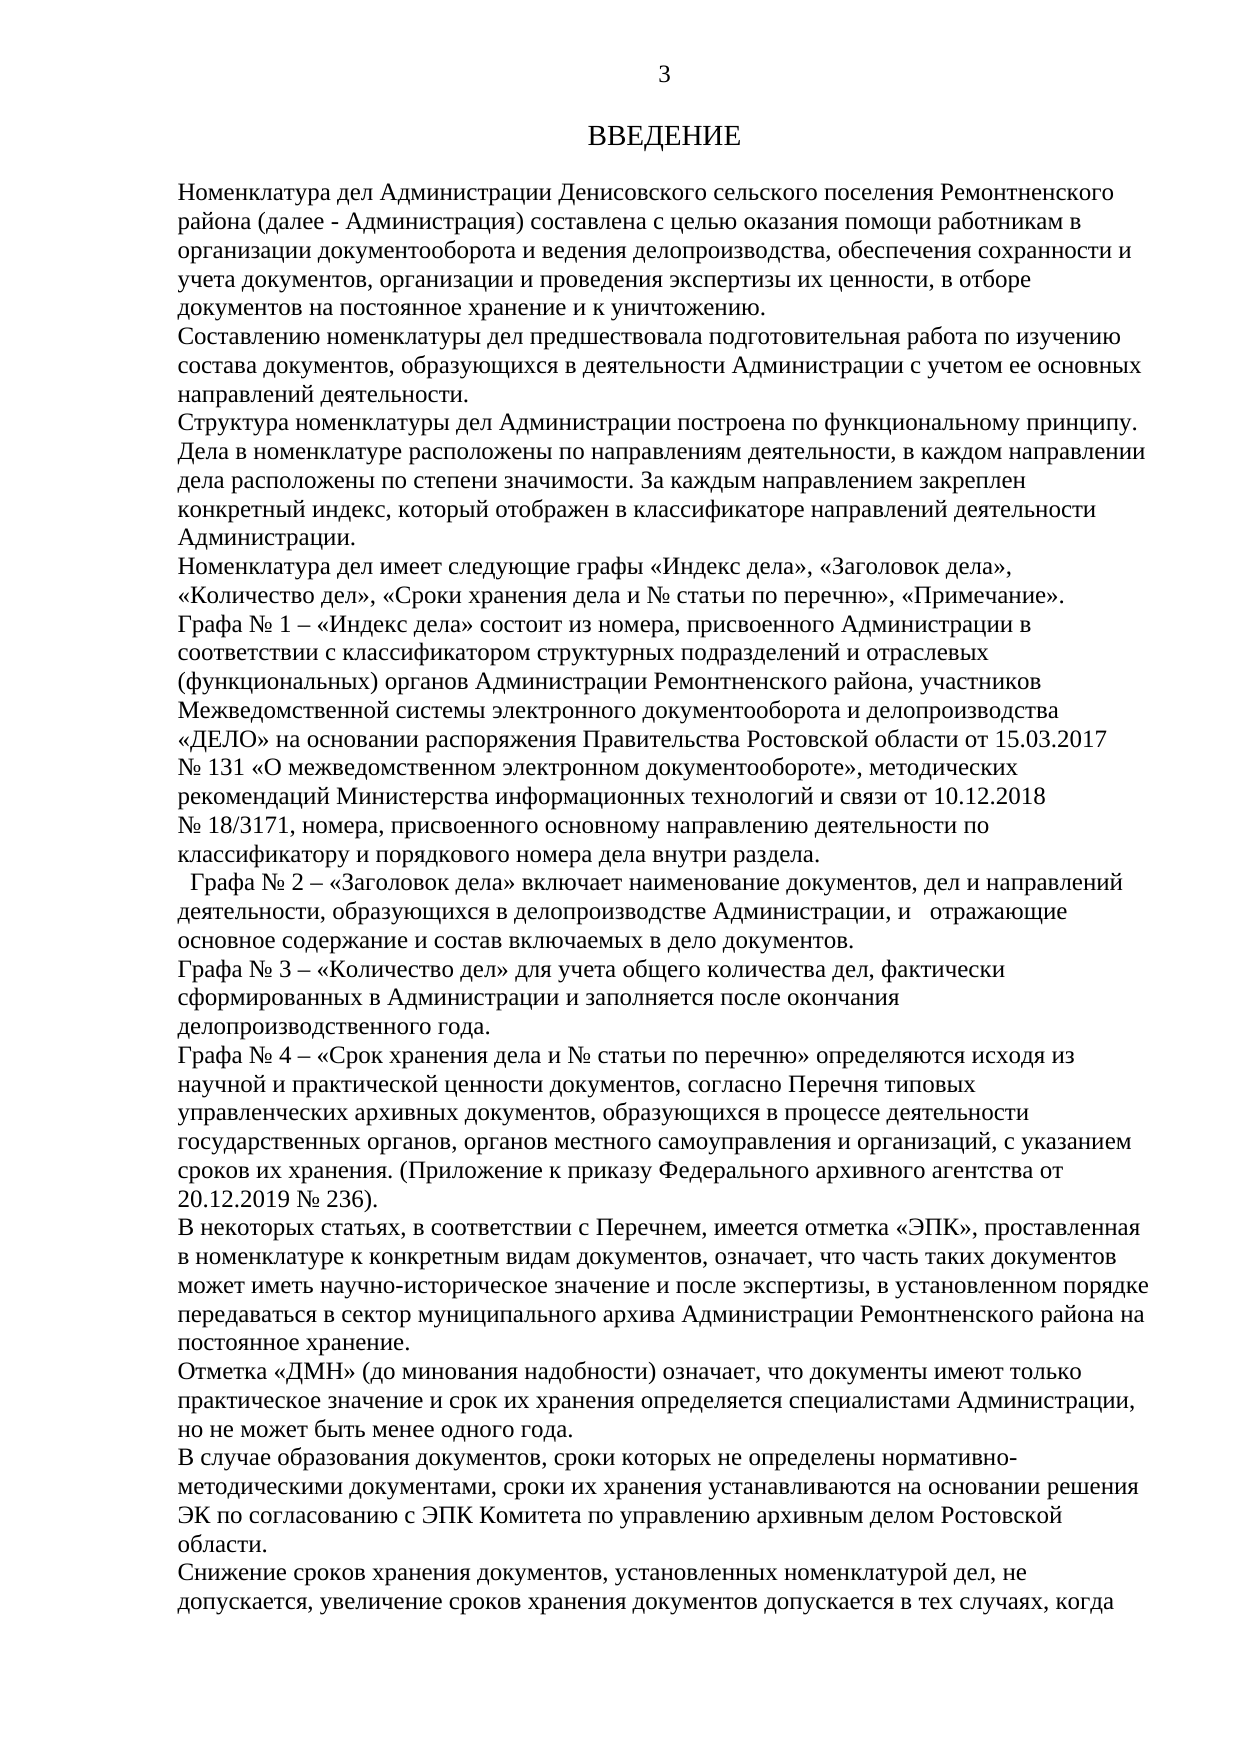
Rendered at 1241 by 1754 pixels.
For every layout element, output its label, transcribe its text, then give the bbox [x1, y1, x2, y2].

text Структура номенклатуры дел Администрации построена по функциональному принципу. Дела в номенклатуре расположены по направлениям деятельности, в каждом направлении дела расположены по степени значимости. За каждым направлением закреплен конкретный индекс, который отображен в классификаторе направлений деятельности Администрации. [177, 407, 1152, 551]
text Номенклатура дел Администрации Денисовского сельского поселения Ремонтненского района (далее - Администрация) составлена с целью оказания помощи работникам в организации документооборота и ведения делопроизводства, обеспечения сохранности и учета документов, организации и проведения экспертизы их ценности, в отборе документов на постоянное хранение и к уничтожению. [177, 177, 1152, 321]
text Номенклатура дел имеет следующие графы «Индекс дела», «Заголовок дела», «Количество дел», «Сроки хранения дела и № статьи по перечню», «Примечание». [177, 551, 1152, 609]
text Графа № 1 – «Индекс дела» состоит из номера, присвоенного Администрации в соответствии с классификатором структурных подразделений и отраслевых (функциональных) органов Администрации Ремонтненского района, участников Межведомственной системы электронного документооборота и делопроизводства «ДЕЛО» на основании распоряжения Правительства Ростовской области от 15.03.2017 № 131 «О межведомственном электронном документообороте», методических рекомендаций Министерства информационных технологий и связи от 10.12.2018 № 18/3171, номера, присвоенного основному направлению деятельности по классификатору и порядкового номера дела внутри раздела. [177, 609, 1152, 867]
text В некоторых статьях, в соответствии с Перечнем, имеется отметка «ЭПК», проставленная в номенклатуре к конкретным видам документов, означает, что часть таких документов может иметь научно-историческое значение и после экспертизы, в установленном порядке передаваться в сектор муниципального архива Администрации Ремонтненского района на постоянное хранение. [177, 1212, 1152, 1356]
text Составлению номенклатуры дел предшествовала подготовительная работа по изучению состава документов, образующихся в деятельности Администрации с учетом ее основных направлений деятельности. [177, 321, 1152, 407]
text В случае образования документов, сроки которых не определены нормативно-методическими документами, сроки их хранения устанавливаются на основании решения ЭК по согласованию с ЭПК Комитета по управлению архивным делом Ростовской области. [177, 1442, 1152, 1557]
text Графа № 2 – «Заголовок дела» включает наименование документов, дел и направлений деятельности, образующихся в делопроизводстве Администрации, и отражающие основное содержание и состав включаемых в дело документов. [177, 867, 1152, 954]
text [177, 1557, 1152, 1615]
text Графа № 4 – «Срок хранения дела и № статьи по перечню» определяются исходя из научной и практической ценности документов, согласно Перечня типовых управленческих архивных документов, образующихся в процессе деятельности государственных органов, органов местного самоуправления и организаций, с указанием сроков их хранения. (Приложение к приказу Федерального архивного агентства от 20.12.2019 № 236). [177, 1040, 1152, 1212]
text ВВЕДЕНИЕ [177, 118, 1152, 152]
text Графа № 3 – «Количество дел» для учета общего количества дел, фактически сформированных в Администрации и заполняется после окончания делопроизводственного года. [177, 954, 1152, 1040]
text Отметка «ДМН» (до минования надобности) означает, что документы имеют только практическое значение и срок их хранения определяется специалистами Администрации, но не может быть менее одного года. [177, 1356, 1152, 1442]
